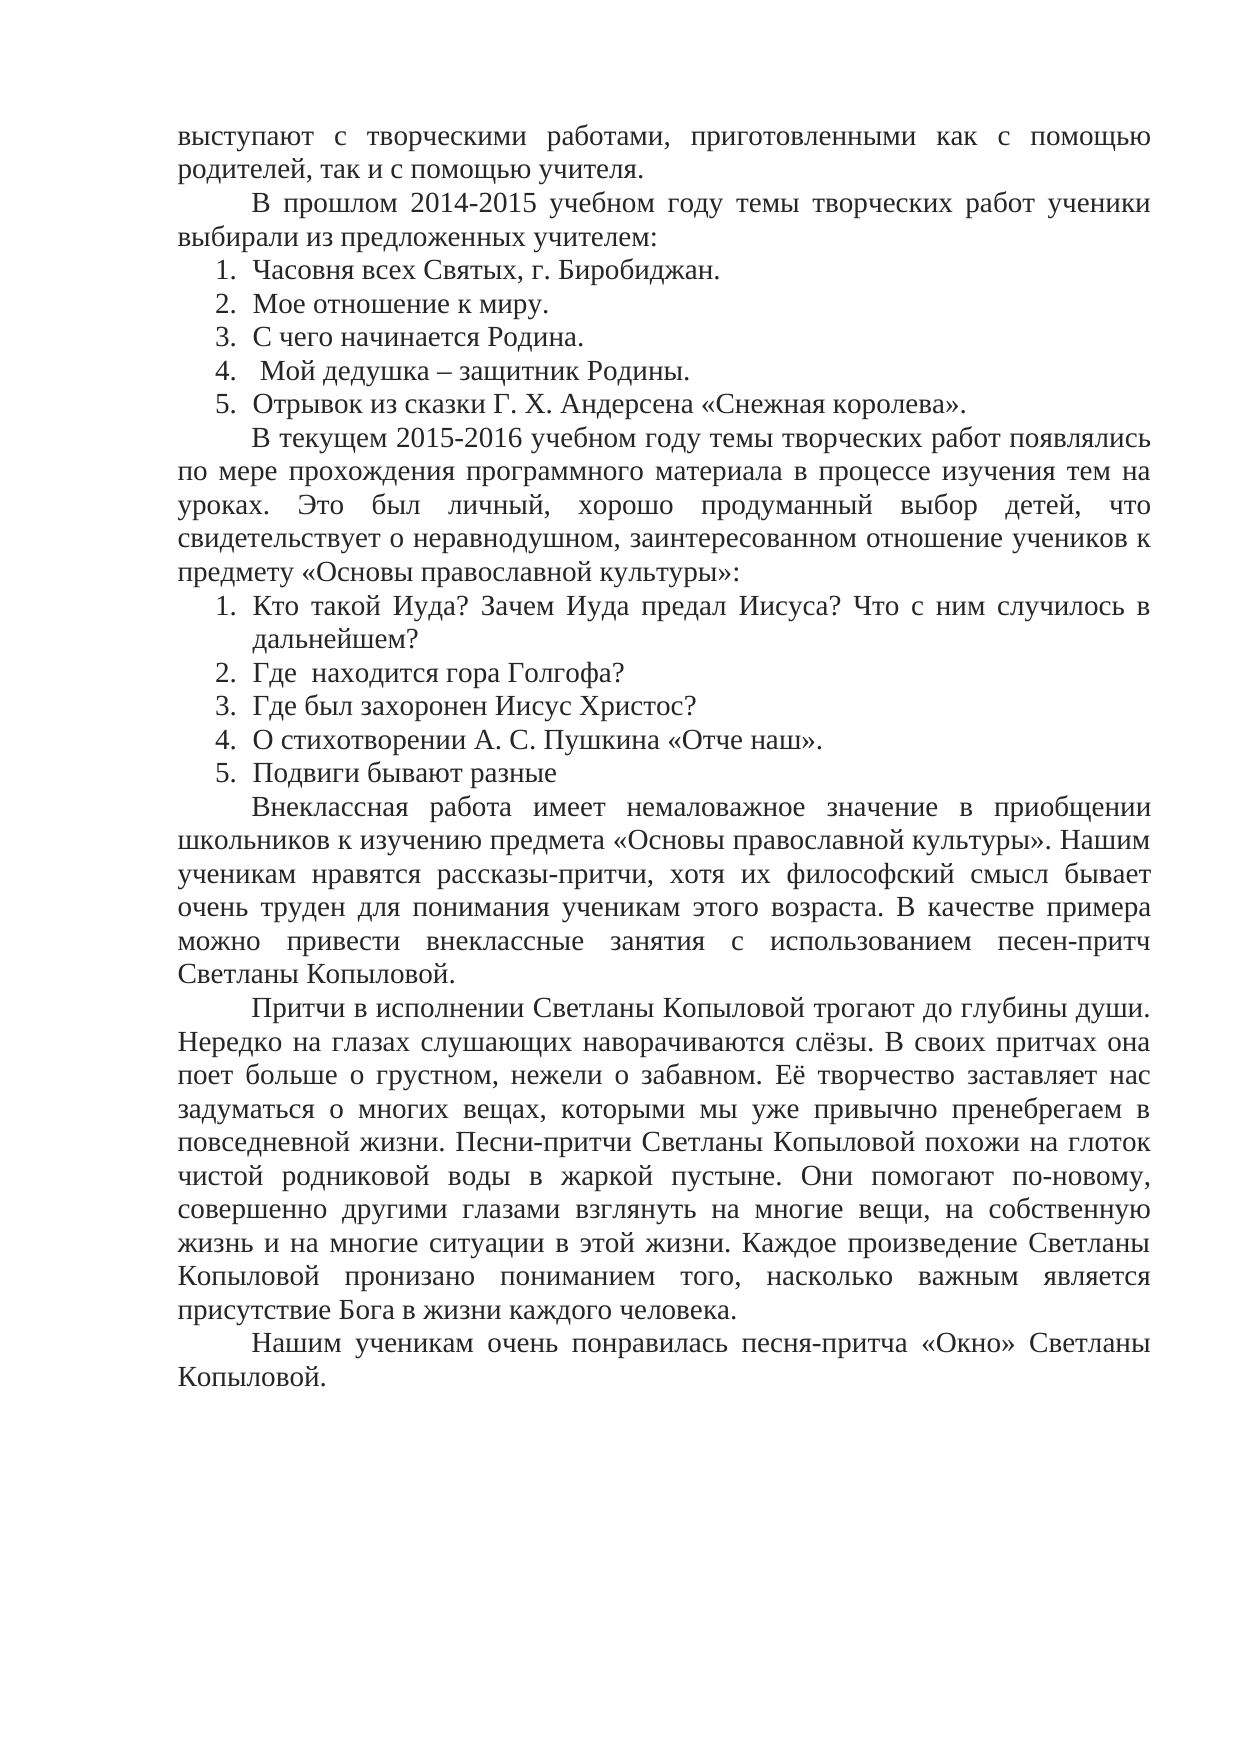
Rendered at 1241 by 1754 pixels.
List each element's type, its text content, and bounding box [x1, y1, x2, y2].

list Где находится гора Голгофа? [215, 655, 1152, 688]
list С чего начинается Родина. [215, 319, 1152, 353]
list Мой дедушка – защитник Родины. [215, 353, 1152, 386]
text В прошлом 2014-2015 учебном году темы творческих работ ученики выбирали из предложенных учителем: [177, 185, 1152, 252]
list Отрывок из сказки Г. Х. Андерсена «Снежная королева». [215, 386, 1152, 420]
list Подвиги бывают разные [215, 755, 1152, 789]
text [177, 118, 1152, 185]
text Нашим ученикам очень понравилась песня-притча «Окно» Светланы Копыловой. [177, 1326, 1152, 1393]
list Мое отношение к миру. [215, 286, 1152, 319]
list Часовня всех Святых, г. Биробиджан. [215, 252, 1152, 286]
text Внеклассная работа имеет немаловажное значение в приобщении школьников к изучению предмета «Основы православной культуры». Нашим ученикам нравятся рассказы-притчи, хотя их философский смысл бывает очень труден для понимания ученикам этого возраста. В качестве примера можно привести внеклассные занятия с использованием песен-притч Светланы Копыловой. [177, 789, 1152, 990]
text В текущем 2015-2016 учебном году темы творческих работ появлялись по мере прохождения программного материала в процессе изучения тем на уроках. Это был личный, хорошо продуманный выбор детей, что свидетельствует о неравнодушном, заинтересованном отношение учеников к предмету «Основы православной культуры»: [177, 420, 1152, 588]
text Притчи в исполнении Светланы Копыловой трогают до глубины души. Нередко на глазах слушающих наворачиваются слёзы. В своих притчах она поет больше о грустном, нежели о забавном. Её творчество заставляет нас задуматься о многих вещах, которыми мы уже привычно пренебрегаем в повседневной жизни. Песни-притчи Светланы Копыловой похожи на глоток чистой родниковой воды в жаркой пустыне. Они помогают по-новому, совершенно другими глазами взглянуть на многие вещи, на собственную жизнь и на многие ситуации в этой жизни. Каждое произведение Светланы Копыловой пронизано пониманием того, насколько важным является присутствие Бога в жизни каждого человека. [177, 990, 1152, 1326]
list Где был захоронен Иисус Христос? [215, 688, 1152, 722]
list О стихотворении А. С. Пушкина «Отче наш». [215, 722, 1152, 755]
list Кто такой Иуда? Зачем Иуда предал Иисуса? Что с ним случилось в дальнейшем? [215, 588, 1152, 655]
